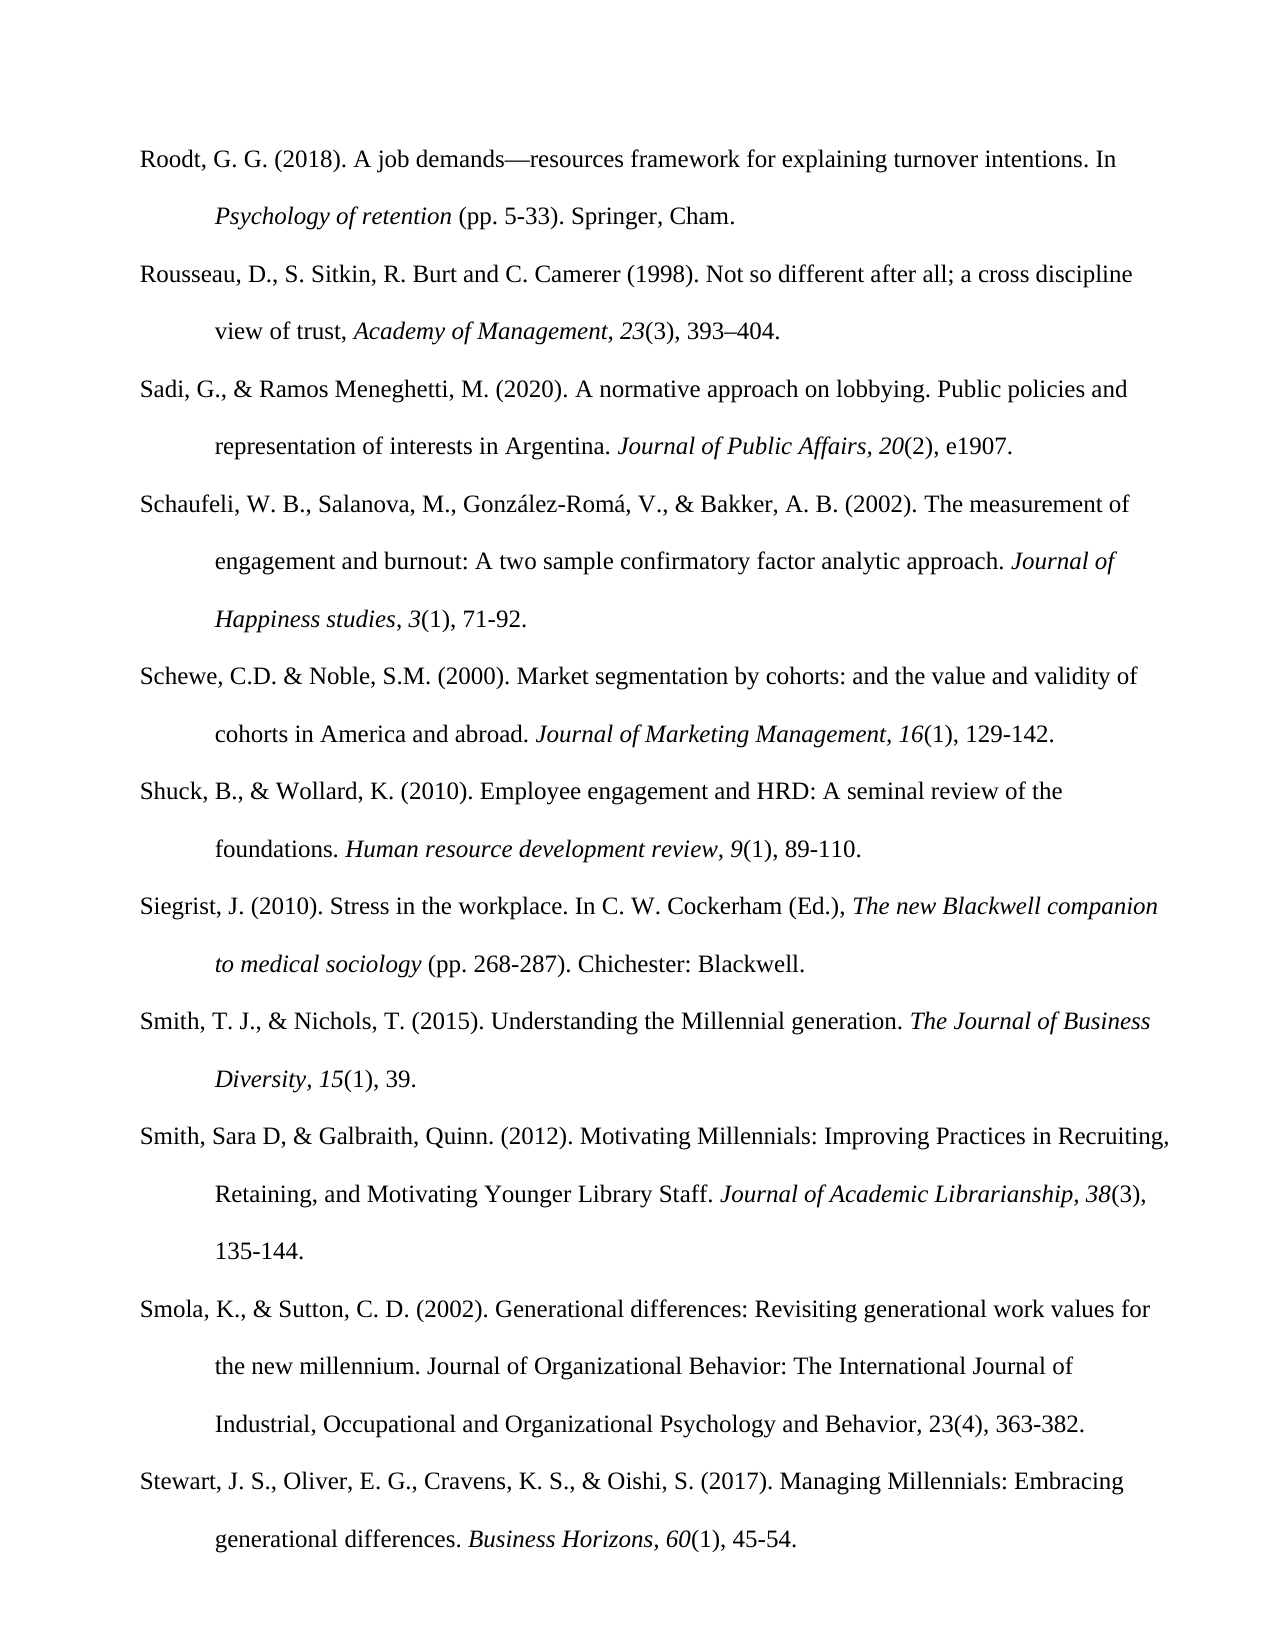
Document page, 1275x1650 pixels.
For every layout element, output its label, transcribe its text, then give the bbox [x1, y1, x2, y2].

text Siegrist, J. (2010). Stress in the workplace. In C. W. Cockerham (Ed.), The new Blackwell companion to medical sociology (pp. 268-287). Chichester: Blackwell. [139, 891, 1179, 977]
text Rousseau, D., S. Sitkin, R. Burt and C. Camerer (1998). Not so different after all; a cross discipline view of trust, Academy of Management, 23(3), 393–404. [139, 259, 1179, 345]
text Smith, T. J., & Nichols, T. (2015). Understanding the Millennial generation. The Journal of Business Diversity, 15(1), 39. [139, 1006, 1179, 1092]
text Sadi, G., & Ramos Meneghetti, M. (2020). A normative approach on lobbying. Public policies and representation of interests in Argentina. Journal of Public Affairs, 20(2), e1907. [139, 374, 1179, 460]
text Shuck, B., & Wollard, K. (2010). Employee engagement and HRD: A seminal review of the foundations. Human resource development review, 9(1), 89-110. [139, 776, 1179, 862]
text Smith, Sara D, & Galbraith, Quinn. (2012). Motivating Millennials: Improving Practices in Recruiting, Retaining, and Motivating Younger Library Staff. Journal of Academic Librarianship, 38(3), 135-144. [139, 1121, 1179, 1265]
text Stewart, J. S., Oliver, E. G., Cravens, K. S., & Oishi, S. (2017). Managing Millennials: Embracing generational differences. Business Horizons, 60(1), 45-54. [139, 1466, 1179, 1552]
text Smola, K., & Sutton, C. D. (2002). Generational differences: Revisiting generational work values for the new millennium. Journal of Organizational Behavior: The International Journal of Industrial, Occupational and Organizational Psychology and Behavior, 23(4), 363-382. [139, 1294, 1179, 1437]
text Schewe, C.D. & Noble, S.M. (2000). Market segmentation by cohorts: and the value and validity of cohorts in America and abroad. Journal of Marketing Management, 16(1), 129-142. [139, 661, 1179, 747]
text Schaufeli, W. B., Salanova, M., González-Romá, V., & Bakker, A. B. (2002). The measurement of engagement and burnout: A two sample confirmatory factor analytic approach. Journal of Happiness studies, 3(1), 71-92. [139, 489, 1179, 632]
text Roodt, G. G. (2018). A job demands—resources framework for explaining turnover intentions. In Psychology of retention (pp. 5-33). Springer, Cham. [139, 144, 1179, 230]
